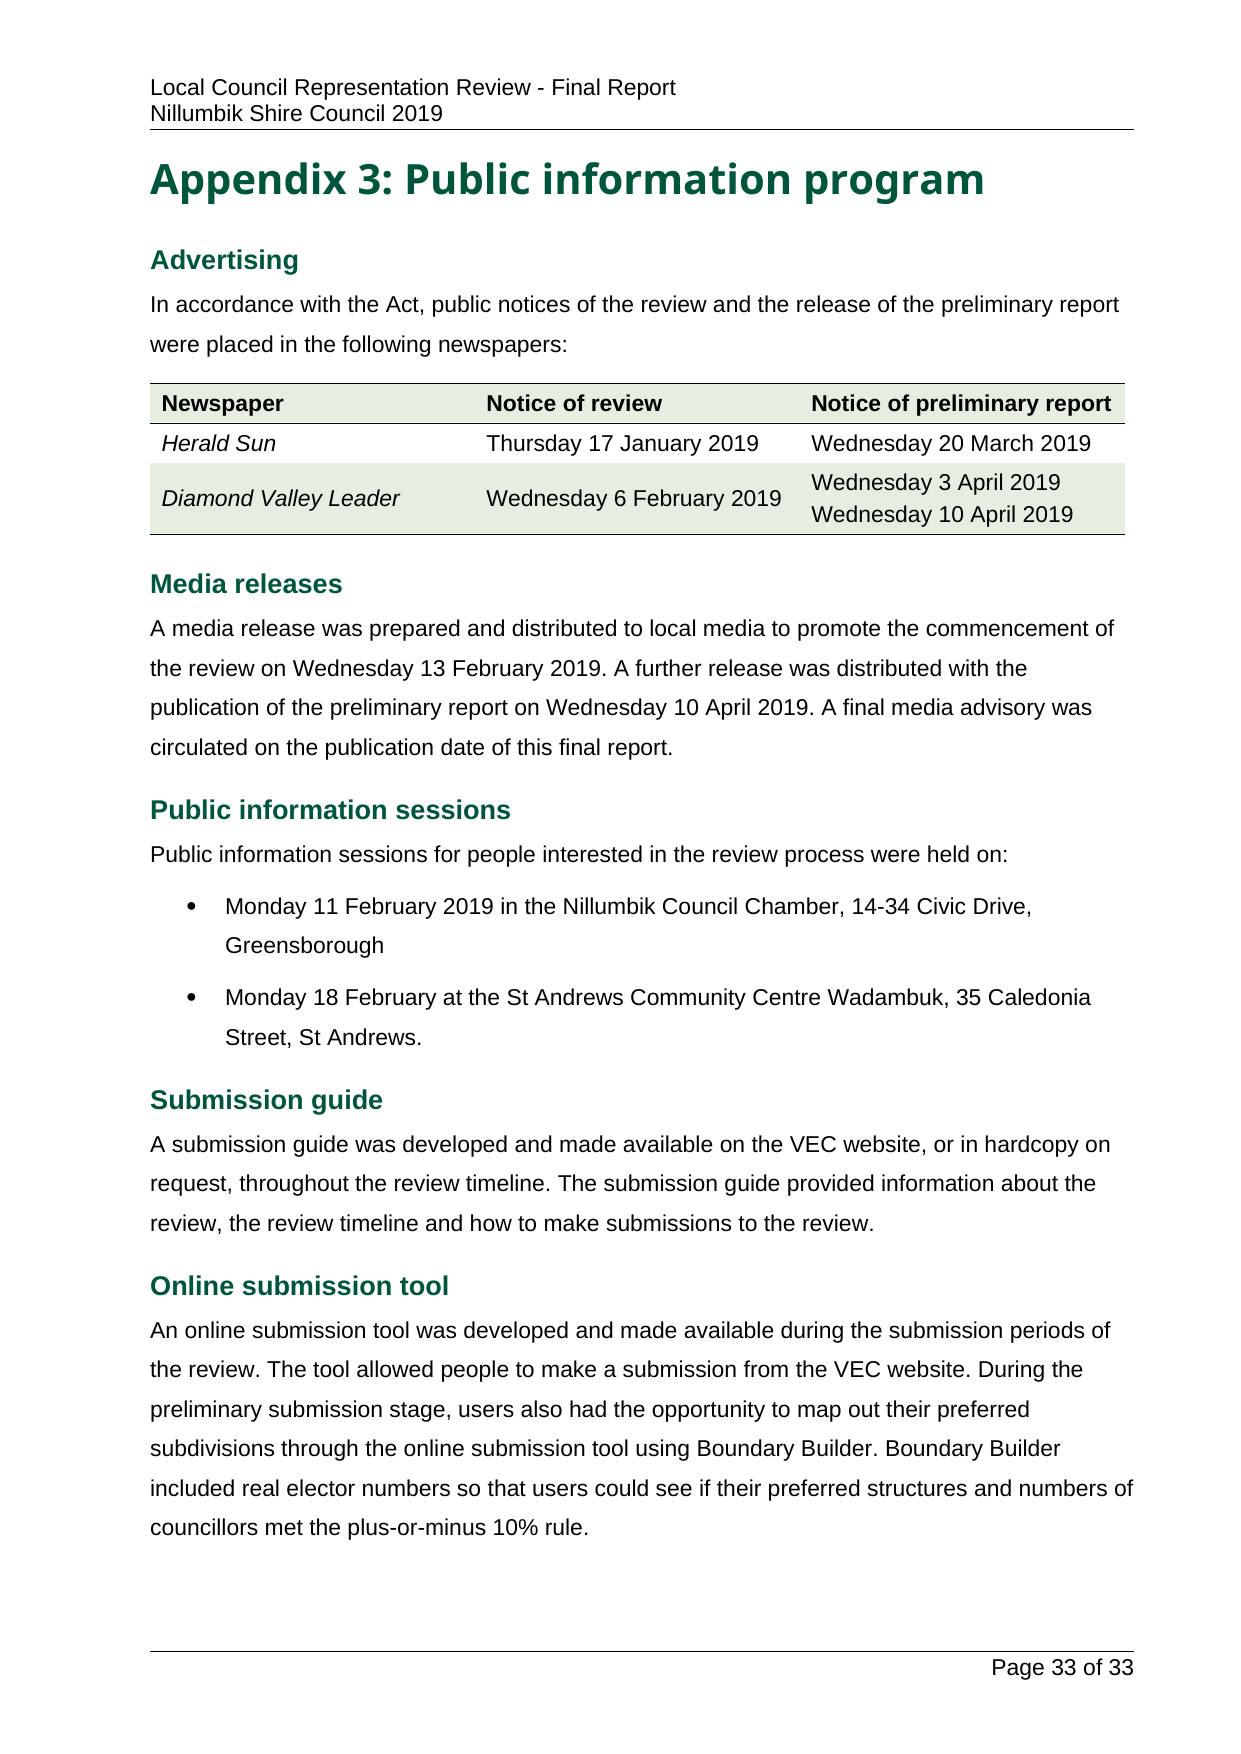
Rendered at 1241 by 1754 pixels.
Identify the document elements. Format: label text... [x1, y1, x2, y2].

list Monday 18 February at the St Andrews Community Centre Wadambuk, 35 Caledonia Street, St Andrews. [187, 984, 1134, 1050]
text An online submission tool was developed and made available during the submission periods of the review. The tool allowed people to make a submission from the VEC website. During the preliminary submission stage, users also had the opportunity to map out their preferred subdivisions through the online submission tool using Boundary Builder. Boundary Builder included real elector numbers so that users could see if their preferred structures and numbers of councillors met the plus-or-minus 10% rule. [150, 1317, 1134, 1541]
list Monday 11 February 2019 in the Nillumbik Council Chamber, 14-34 Civic Drive, Greensborough [187, 893, 1134, 958]
table_cell Diamond Valley Leader [150, 463, 475, 534]
table_cell Wednesday 20 March 2019 [800, 424, 1125, 462]
table_header Notice of preliminary report [800, 384, 1125, 422]
subtitle Public information sessions [150, 794, 1134, 825]
text Public information sessions for people interested in the review process were held on: [150, 841, 1134, 867]
table_cell Thursday 17 January 2019 [475, 424, 800, 462]
subtitle Media releases [150, 568, 1134, 599]
table_cell Wednesday 6 February 2019 [475, 463, 800, 534]
subtitle Submission guide [150, 1084, 1134, 1115]
subtitle Advertising [150, 244, 1134, 276]
text A submission guide was developed and made available on the VEC website, or in hardcopy on request, throughout the review timeline. The submission guide provided information about the review, the review timeline and how to make submissions to the review. [150, 1131, 1134, 1236]
text In accordance with the Act, public notices of the review and the release of the preliminary report were placed in the following newspapers: [150, 291, 1134, 357]
table_header Newspaper [150, 384, 475, 422]
subtitle Online submission tool [150, 1270, 1134, 1301]
table_header Notice of review [475, 384, 800, 422]
table_cell Wednesday 3 April 2019 Wednesday 10 April 2019 [800, 463, 1125, 534]
text A media release was prepared and distributed to local media to promote the commencement of the review on Wednesday 13 February 2019. A further release was distributed with the publication of the preliminary report on Wednesday 10 April 2019. A final media advisory was circulated on the publication date of this final report. [150, 615, 1134, 760]
table_cell Herald Sun [150, 424, 475, 462]
subtitle Appendix 3: Public information program [150, 150, 1134, 207]
